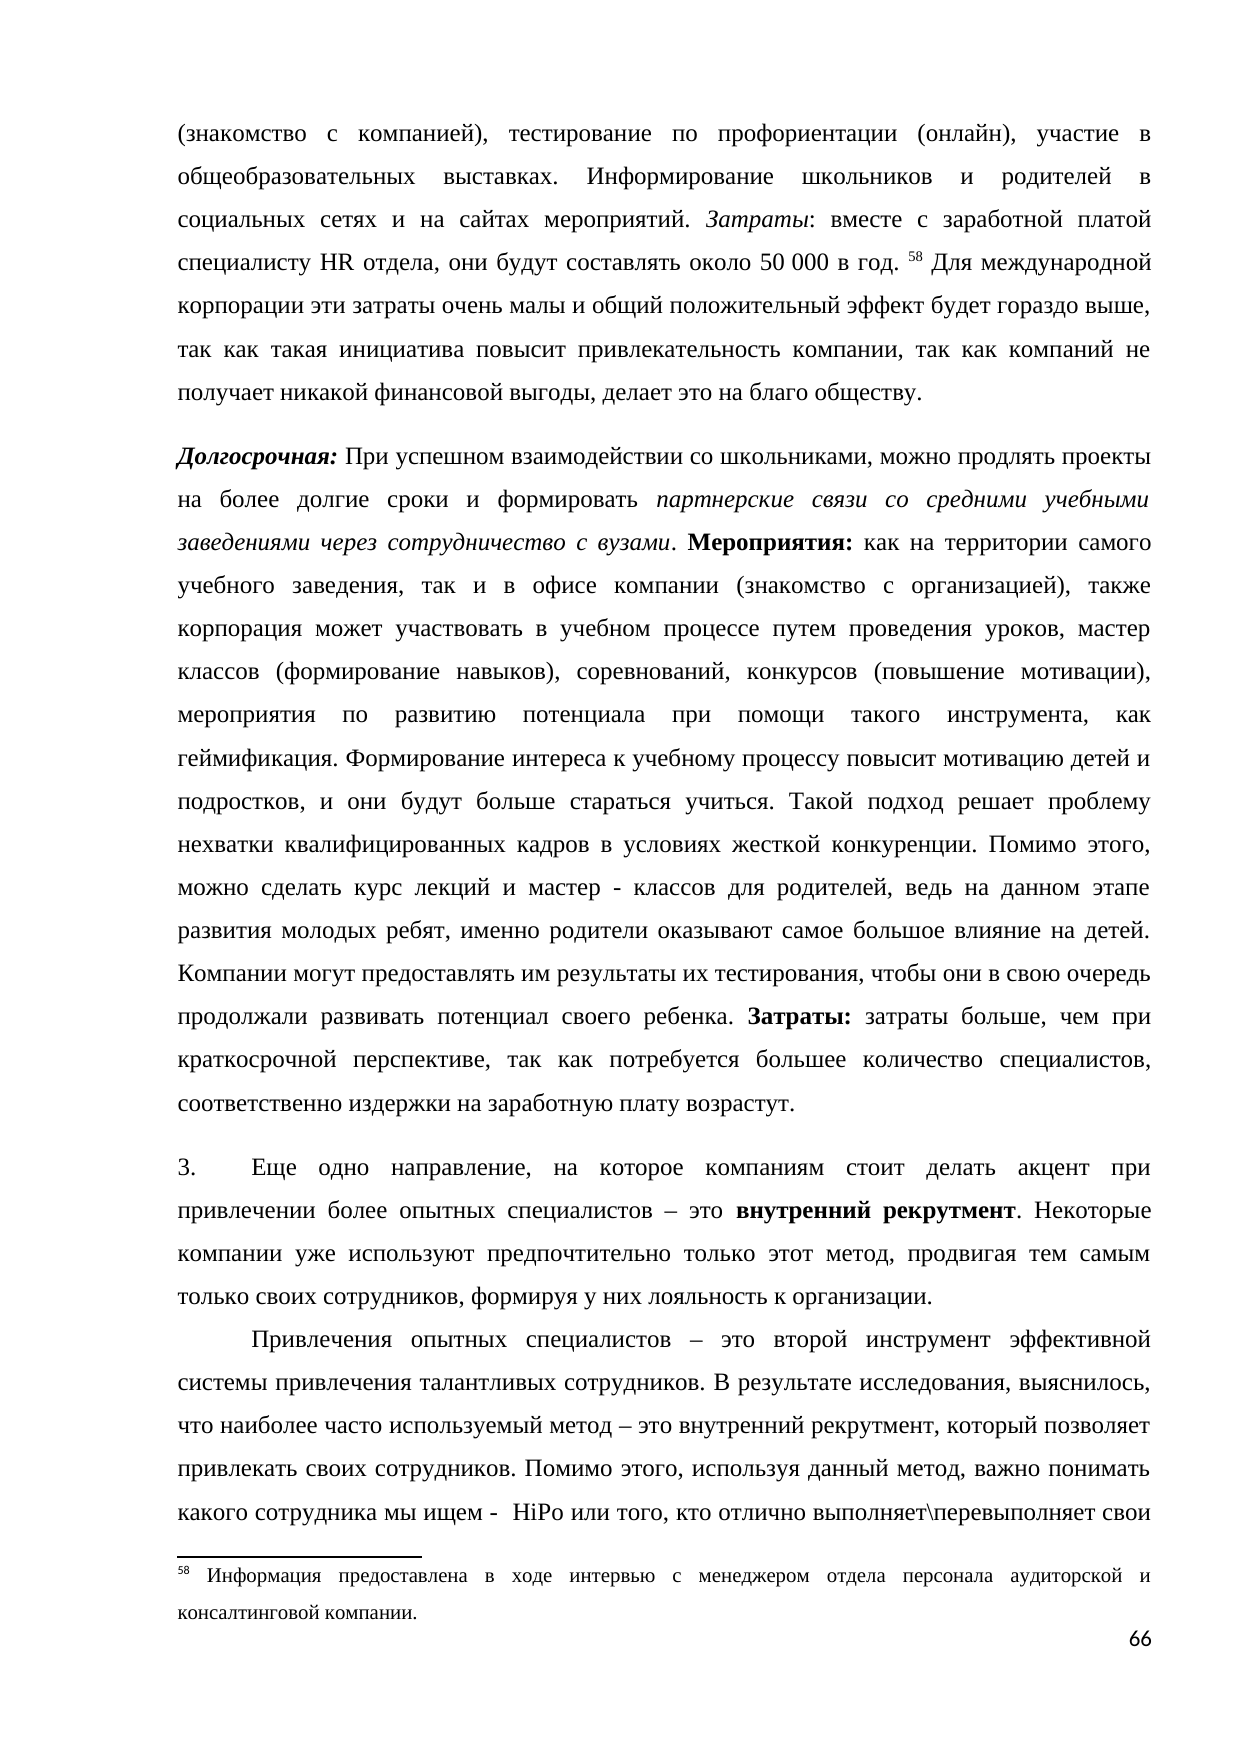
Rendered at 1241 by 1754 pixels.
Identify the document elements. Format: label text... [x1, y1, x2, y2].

text Долгосрочная: При успешном взаимодействии со школьниками, можно продлять проекты на более долгие сроки и формировать партнерские связи со средними учебными заведениями через сотрудничество с вузами. Мероприятия: как на территории самого учебного заведения, так и в офисе компании (знакомство с организацией), также корпорация может участвовать в учебном процессе путем проведения уроков, мастер классов (формирование навыков), соревнований, конкурсов (повышение мотивации), мероприятия по развитию потенциала при помощи такого инструмента, как геймификация. Формирование интереса к учебному процессу повысит мотивацию детей и подростков, и они будут больше стараться учиться. Такой подход решает проблему нехватки квалифицированных кадров в условиях жесткой конкуренции. Помимо этого, можно сделать курс лекций и мастер - классов для родителей, ведь на данном этапе развития молодых ребят, именно родители оказывают самое большое влияние на детей. Компании могут предоставлять им результаты их тестирования, чтобы они в свою очередь продолжали развивать потенциал своего ребенка. Затраты: затраты больше, чем при краткосрочной перспективе, так как потребуется большее количество специалистов, соответственно издержки на заработную плату возрастут. [177, 441, 1152, 1116]
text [177, 118, 1152, 406]
list Еще одно направление, на которое компаниям стоит делать акцент при привлечении более опытных специалистов – это внутренний рекрутмент. Некоторые компании уже используют предпочтительно только этот метод, продвигая тем самым только своих сотрудников, формируя у них лояльность к организации. [177, 1152, 1152, 1310]
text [177, 1324, 1152, 1525]
